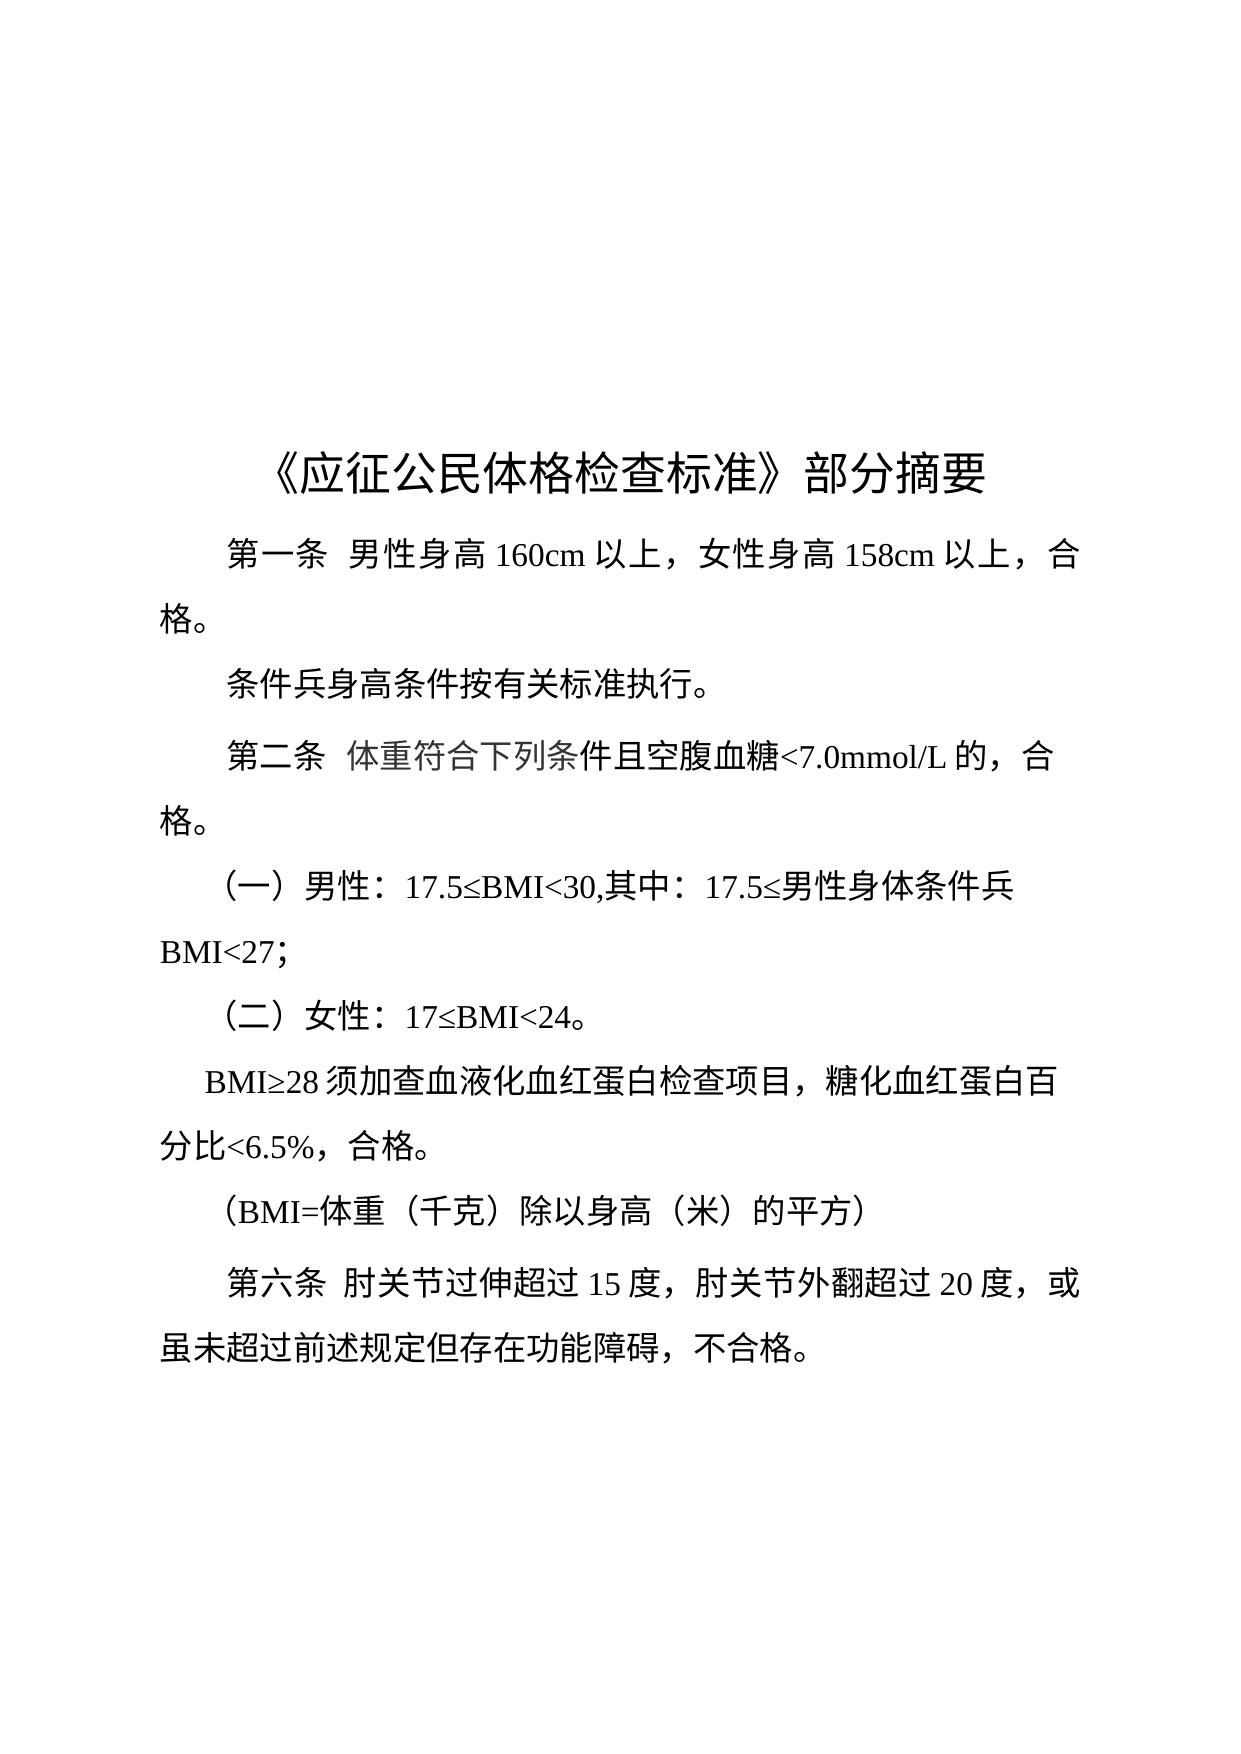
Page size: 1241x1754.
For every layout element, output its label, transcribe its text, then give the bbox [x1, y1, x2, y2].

text 《应征公民体格检查标准》部分摘要 [159, 422, 1081, 519]
text （二）女性：17≤BMI<24。 [159, 982, 1081, 1047]
text 第六条 肘关节过伸超过15度，肘关节外翻超过20度，或虽未超过前述规定但存在功能障碍，不合格。 [159, 1249, 1081, 1379]
text 条件兵身高条件按有关标准执行。 [159, 649, 1081, 714]
text 第二条 体重符合下列条件且空腹血糖<7.0mmol/L的，合格。 [159, 722, 1081, 852]
text （BMI=体重（千克）除以身高（米）的平方） [159, 1177, 1081, 1242]
text 第一条 男性身高160cm以上，女性身高158cm以上，合格。 [159, 519, 1081, 649]
text （一）男性：17.5≤BMI<30,其中：17.5≤男性身体条件兵BMI<27； [159, 852, 1081, 982]
text BMI≥28须加查血液化血红蛋白检查项目，糖化血红蛋白百分比<6.5%，合格。 [159, 1047, 1081, 1177]
